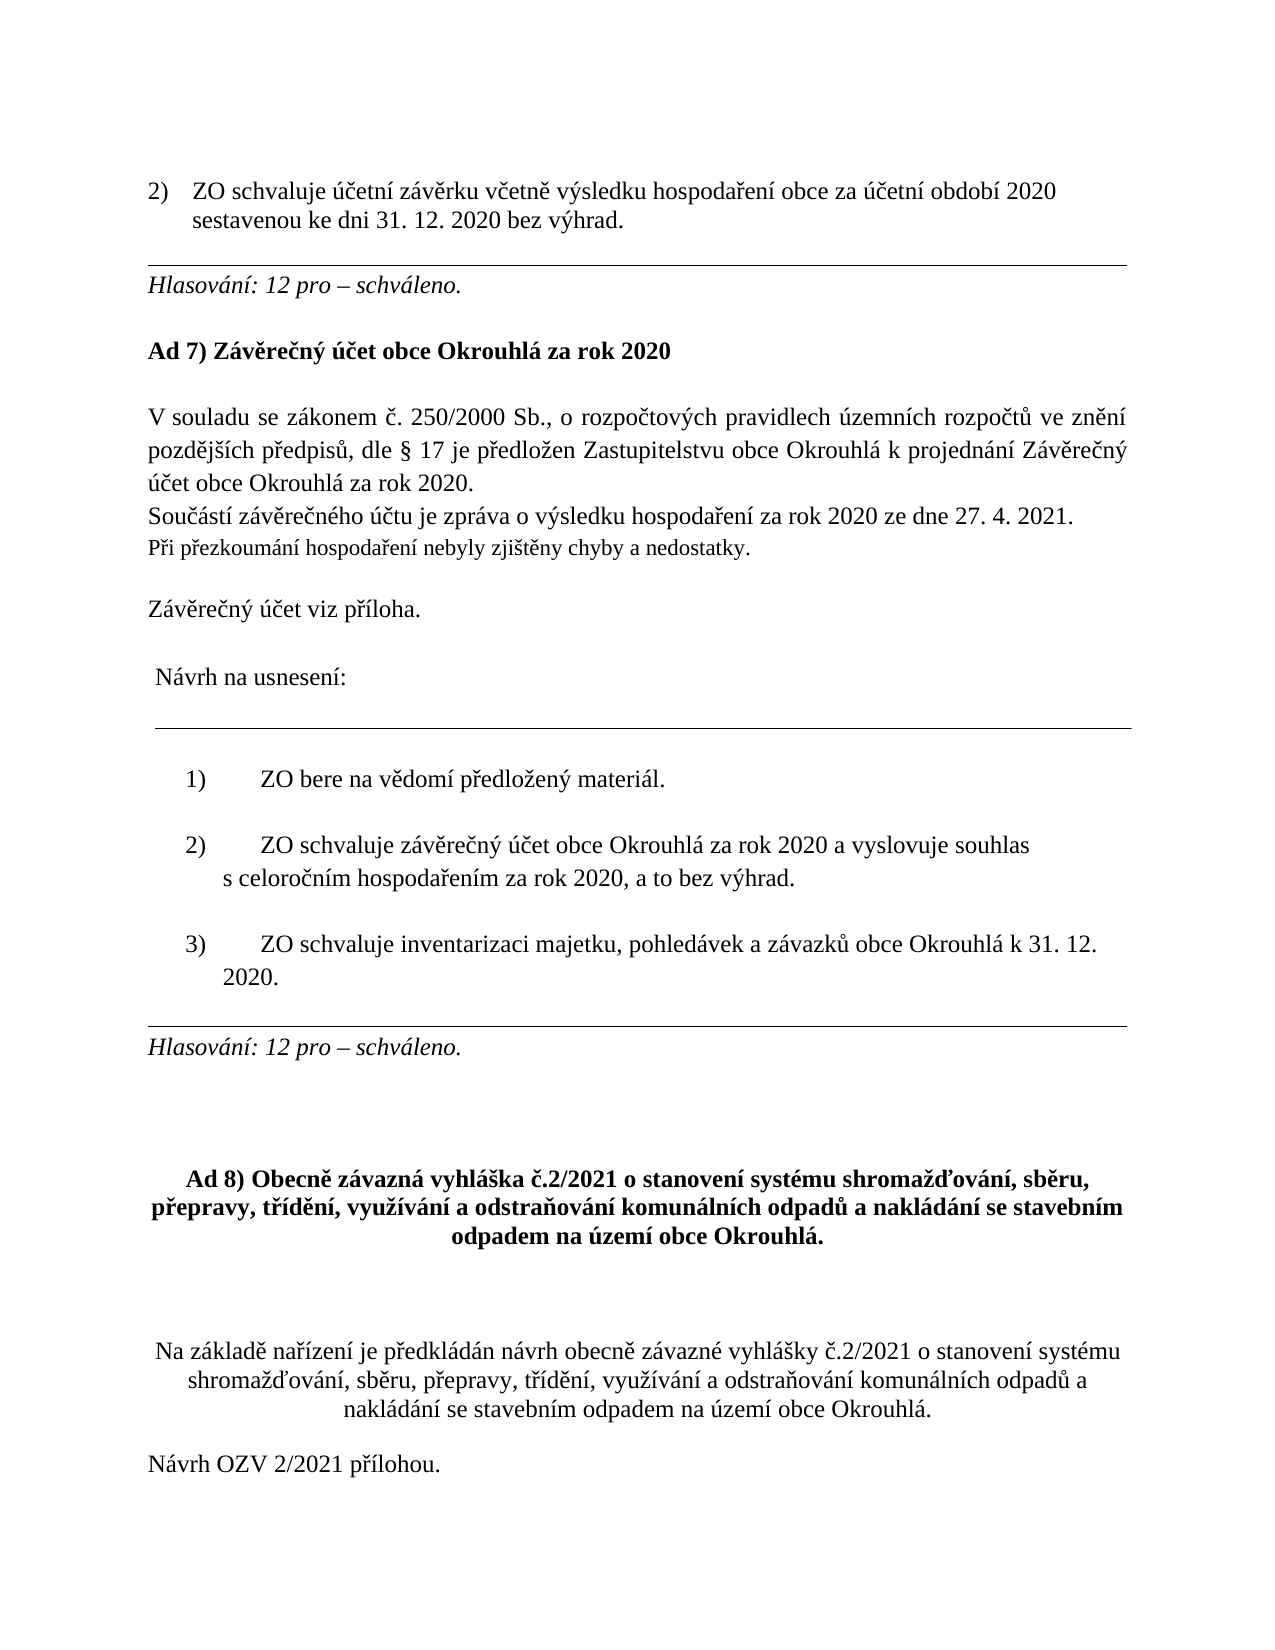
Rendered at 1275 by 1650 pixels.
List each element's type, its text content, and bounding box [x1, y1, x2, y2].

list ZO schvaluje závěrečný účet obce Okrouhlá za rok 2020 a vyslovuje souhlas [185, 830, 1127, 859]
text V souladu se zákonem č. 250/2000 Sb., o rozpočtových pravidlech územních rozpočtů ve znění pozdějších předpisů, dle § 17 je předložen Zastupitelstvu obce Okrouhlá k projednání Závěrečný účet obce Okrouhlá za rok 2020. [148, 402, 1127, 497]
text Součástí závěrečného účtu je zpráva o výsledku hospodaření za rok 2020 ze dne 27. 4. 2021. [148, 501, 1127, 530]
list ZO schvaluje účetní závěrku včetně výsledku hospodaření obce za účetní období 2020 sestavenou ke dni 31. 12. 2020 bez výhrad. [148, 176, 1127, 234]
text Hlasování: 12 pro – schváleno. [148, 1032, 1127, 1060]
text 2020. [185, 962, 1127, 991]
text Návrh OZV 2/2021 přílohou. [148, 1449, 1127, 1477]
list ZO bere na vědomí předložený materiál. [185, 764, 1127, 793]
list ZO schvaluje inventarizaci majetku, pohledávek a závazků obce Okrouhlá k 31. 12. [185, 929, 1127, 958]
text Při přezkoumání hospodaření nebyly zjištěny chyby a nedostatky. [148, 534, 1127, 561]
text Na základě nařízení je předkládán návrh obecně závazné vyhlášky č.2/2021 o stanovení systému shromažďování, sběru, přepravy, třídění, využívání a odstraňování komunálních odpadů a nakládání se stavebním odpadem na území obce Okrouhlá. [148, 1336, 1127, 1422]
text s celoročním hospodařením za rok 2020, a to bez výhrad. [148, 863, 1127, 892]
table_header Návrh na usnesení: [148, 628, 1139, 764]
text Závěrečný účet viz příloha. [148, 594, 1127, 623]
text Ad 8) Obecně závazná vyhláška č.2/2021 o stanovení systému shromažďování, sběru, přepravy, třídění, využívání a odstraňování komunálních odpadů a nakládání se stavebním odpadem na území obce Okrouhlá. [148, 1164, 1127, 1250]
text Ad 7) Závěrečný účet obce Okrouhlá za rok 2020 [148, 336, 1127, 365]
text Hlasování: 12 pro – schváleno. [148, 270, 1127, 299]
